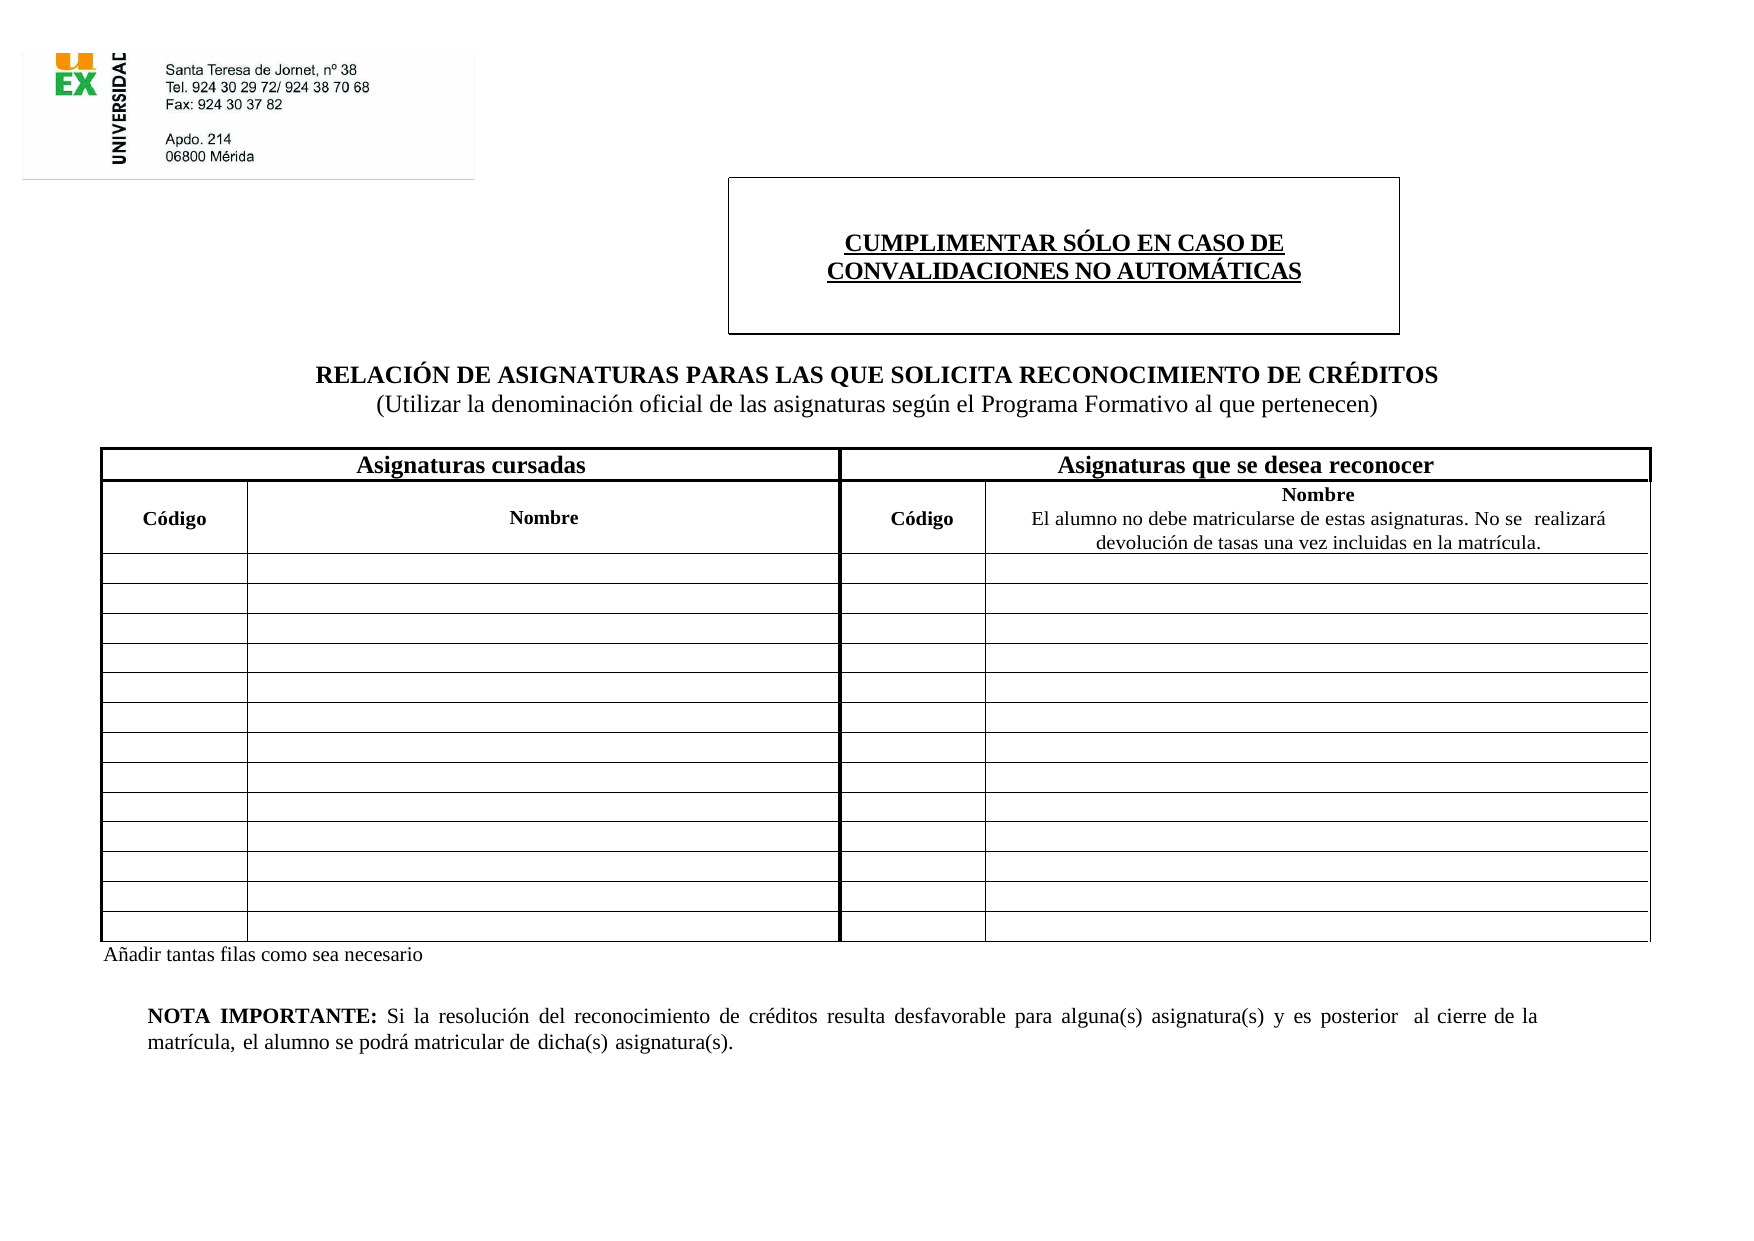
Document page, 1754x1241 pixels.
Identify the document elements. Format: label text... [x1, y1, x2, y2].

table_cell [248, 822, 838, 851]
table_cell [103, 733, 247, 762]
table_cell [986, 732, 1650, 762]
picture [22, 53, 475, 180]
table_cell [986, 643, 1650, 672]
table_cell [103, 703, 247, 732]
table_cell [248, 584, 838, 613]
table_cell [842, 673, 985, 702]
table_cell [842, 644, 985, 672]
table_cell [248, 673, 838, 702]
table_cell [986, 553, 1650, 583]
table_cell [986, 583, 1650, 613]
table_cell [103, 882, 247, 911]
table_cell [103, 793, 247, 821]
table_cell [842, 763, 985, 792]
table_cell [986, 911, 1650, 941]
table_cell [986, 762, 1650, 792]
table_cell [103, 614, 247, 643]
table_cell [842, 793, 985, 821]
table_cell [103, 554, 247, 583]
table_cell Nombre El alumno no debe matricularse de estas asignaturas. No se realizará devolución de tasas una vez incluidas en la matrícula. [986, 479, 1650, 553]
table_cell [842, 822, 985, 851]
table_cell [248, 763, 838, 792]
table_cell [248, 793, 838, 821]
text (Utilizar la denominación oficial de las asignaturas según el Programa Formativo al que pertenecen) [315, 389, 1439, 418]
table_cell [248, 554, 838, 583]
table_cell [103, 912, 247, 941]
table_header Asignaturas que se desea reconocer [842, 450, 1649, 479]
table_cell [842, 703, 985, 732]
table_cell [986, 613, 1650, 643]
table_cell [248, 733, 838, 762]
table_cell [842, 852, 985, 881]
table_cell [986, 672, 1650, 702]
table_cell [248, 644, 838, 672]
table_cell [103, 644, 247, 672]
table_cell [248, 614, 838, 643]
table_cell [986, 851, 1650, 881]
table_cell [248, 882, 838, 911]
table_cell Código [842, 482, 985, 553]
table_cell [842, 912, 985, 941]
table_cell Añadir tantas filas como sea necesario [101, 941, 1650, 971]
table_cell [842, 554, 985, 583]
table_cell [103, 852, 247, 881]
table_cell [986, 702, 1650, 732]
table_cell Código [103, 482, 247, 553]
table_cell [103, 822, 247, 851]
table_cell [103, 763, 247, 792]
table_cell [248, 703, 838, 732]
table_cell [248, 852, 838, 881]
table_cell [986, 821, 1650, 851]
table_header Asignaturas cursadas [103, 450, 838, 479]
table_cell [103, 673, 247, 702]
table_cell [842, 614, 985, 643]
subtitle RELACIÓN DE ASIGNATURAS PARAS LAS QUE SOLICITA RECONOCIMIENTO DE CRÉDITOS [315, 361, 1439, 389]
table_cell [986, 792, 1650, 821]
table_cell [842, 733, 985, 762]
table_cell [103, 584, 247, 613]
table_cell Nombre [248, 482, 838, 553]
table_cell [986, 881, 1650, 911]
table_cell [842, 584, 985, 613]
table_cell [248, 912, 838, 941]
table_cell [842, 882, 985, 911]
